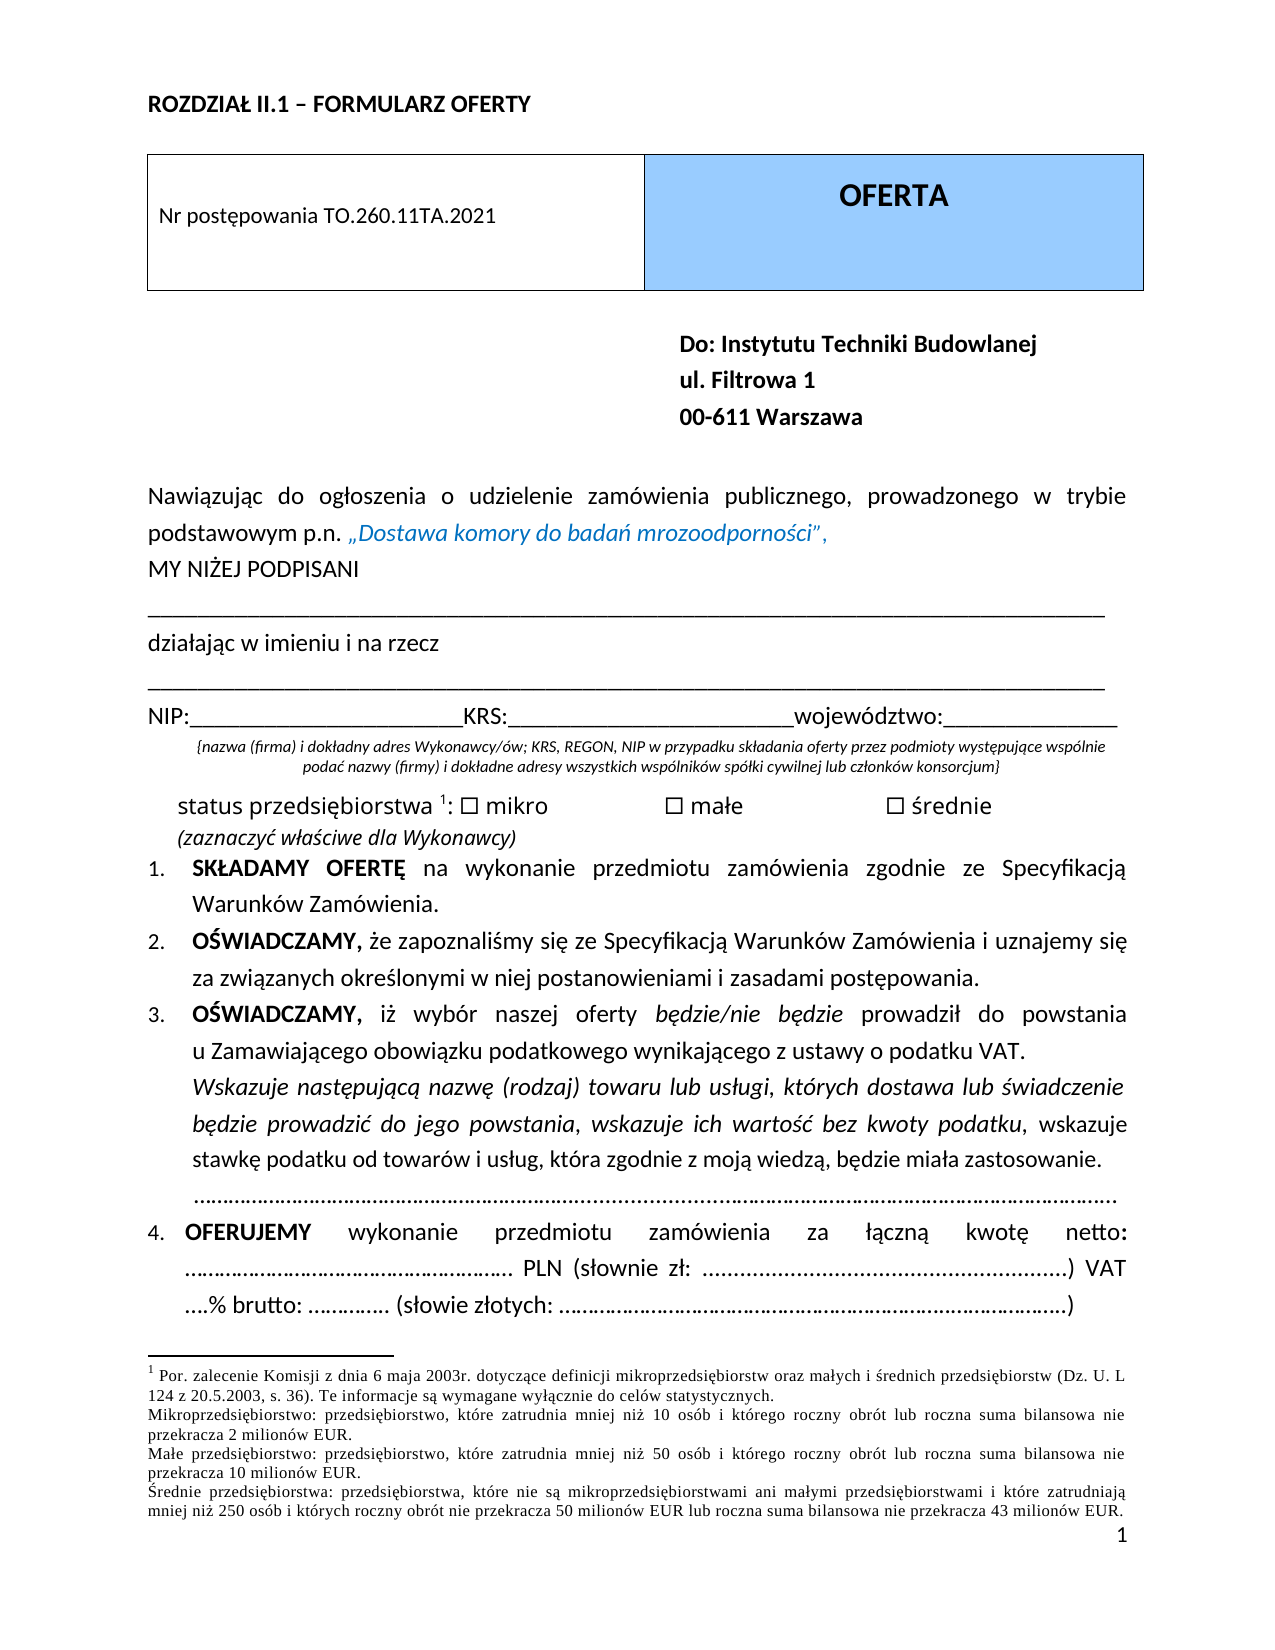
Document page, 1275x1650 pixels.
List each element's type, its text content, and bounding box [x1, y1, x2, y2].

text _____________________________________________________________________________ [148, 590, 1127, 621]
text MY NIŻEJ PODPISANI [148, 553, 1127, 584]
list OŚWIADCZAMY, że zapoznaliśmy się ze Specyfikacją Warunków Zamówienia i uznajemy się za związanych określonymi w niej postanowieniami i zasadami postępowania. [148, 925, 1127, 992]
text Nawiązując do ogłoszenia o udzielenie zamówienia publicznego, prowadzonego w trybie podstawowym p.n. „Dostawa komory do badań mrozoodporności”, [148, 480, 1127, 547]
text (zaznaczyć właściwe dla Wykonawcy) [177, 821, 1127, 852]
text NIP:______________________KRS:_______________________województwo:______________ [148, 700, 1127, 730]
list OŚWIADCZAMY, iż wybór naszej oferty będzie/nie będzie prowadził do powstania u Zamawiającego obowiązku podatkowego wynikającego z ustawy o podatku VAT. [148, 998, 1127, 1065]
list Wskazuje następującą nazwę (rodzaj) towaru lub usługi, których dostawa lub świadczenie będzie prowadzić do jego powstania, wskazuje ich wartość bez kwoty podatku, wskazuje stawkę podatku od towarów i usług, która zgodnie z moją wiedzą, będzie miała zastosowanie. [192, 1071, 1127, 1173]
text Do: Instytutu Techniki Budowlanej [679, 328, 1127, 358]
text ROZDZIAŁ II.1 – FORMULARZ OFERTY [148, 89, 1127, 119]
table_header OFERTA [645, 155, 1143, 290]
text status przedsiębiorstwa : mikro małe średnie [177, 789, 1127, 821]
list ………………………………………………………….......................…………………………………………………………... [148, 1179, 1127, 1210]
text 00-611 Warszawa [679, 401, 1127, 432]
table_header Nr postępowania TO.260.11TA.2021 [148, 155, 644, 290]
text działając w imieniu i na rzecz [148, 627, 1127, 657]
text _____________________________________________________________________________ [148, 663, 1127, 694]
list OFERUJEMY wykonanie przedmiotu zamówienia za łączną kwotę netto: ………………………………………………… PLN (słownie zł: ..........................................................) VAT ….% brutto: ………….. (słowie złotych: …………………………………………………………..………………..) [147, 1216, 1127, 1319]
text {nazwa (firma) i dokładny adres Wykonawcy/ów; KRS, REGON, NIP w przypadku składania oferty przez podmioty występujące wspólnie podać nazwy (firmy) i dokładne adresy wszystkich wspólników spółki cywilnej lub członków konsorcjum} [177, 736, 1127, 777]
text ul. Filtrowa 1 [679, 364, 1127, 395]
list SKŁADAMY OFERTĘ na wykonanie przedmiotu zamówienia zgodnie ze Specyfikacją Warunków Zamówienia. [148, 852, 1127, 919]
